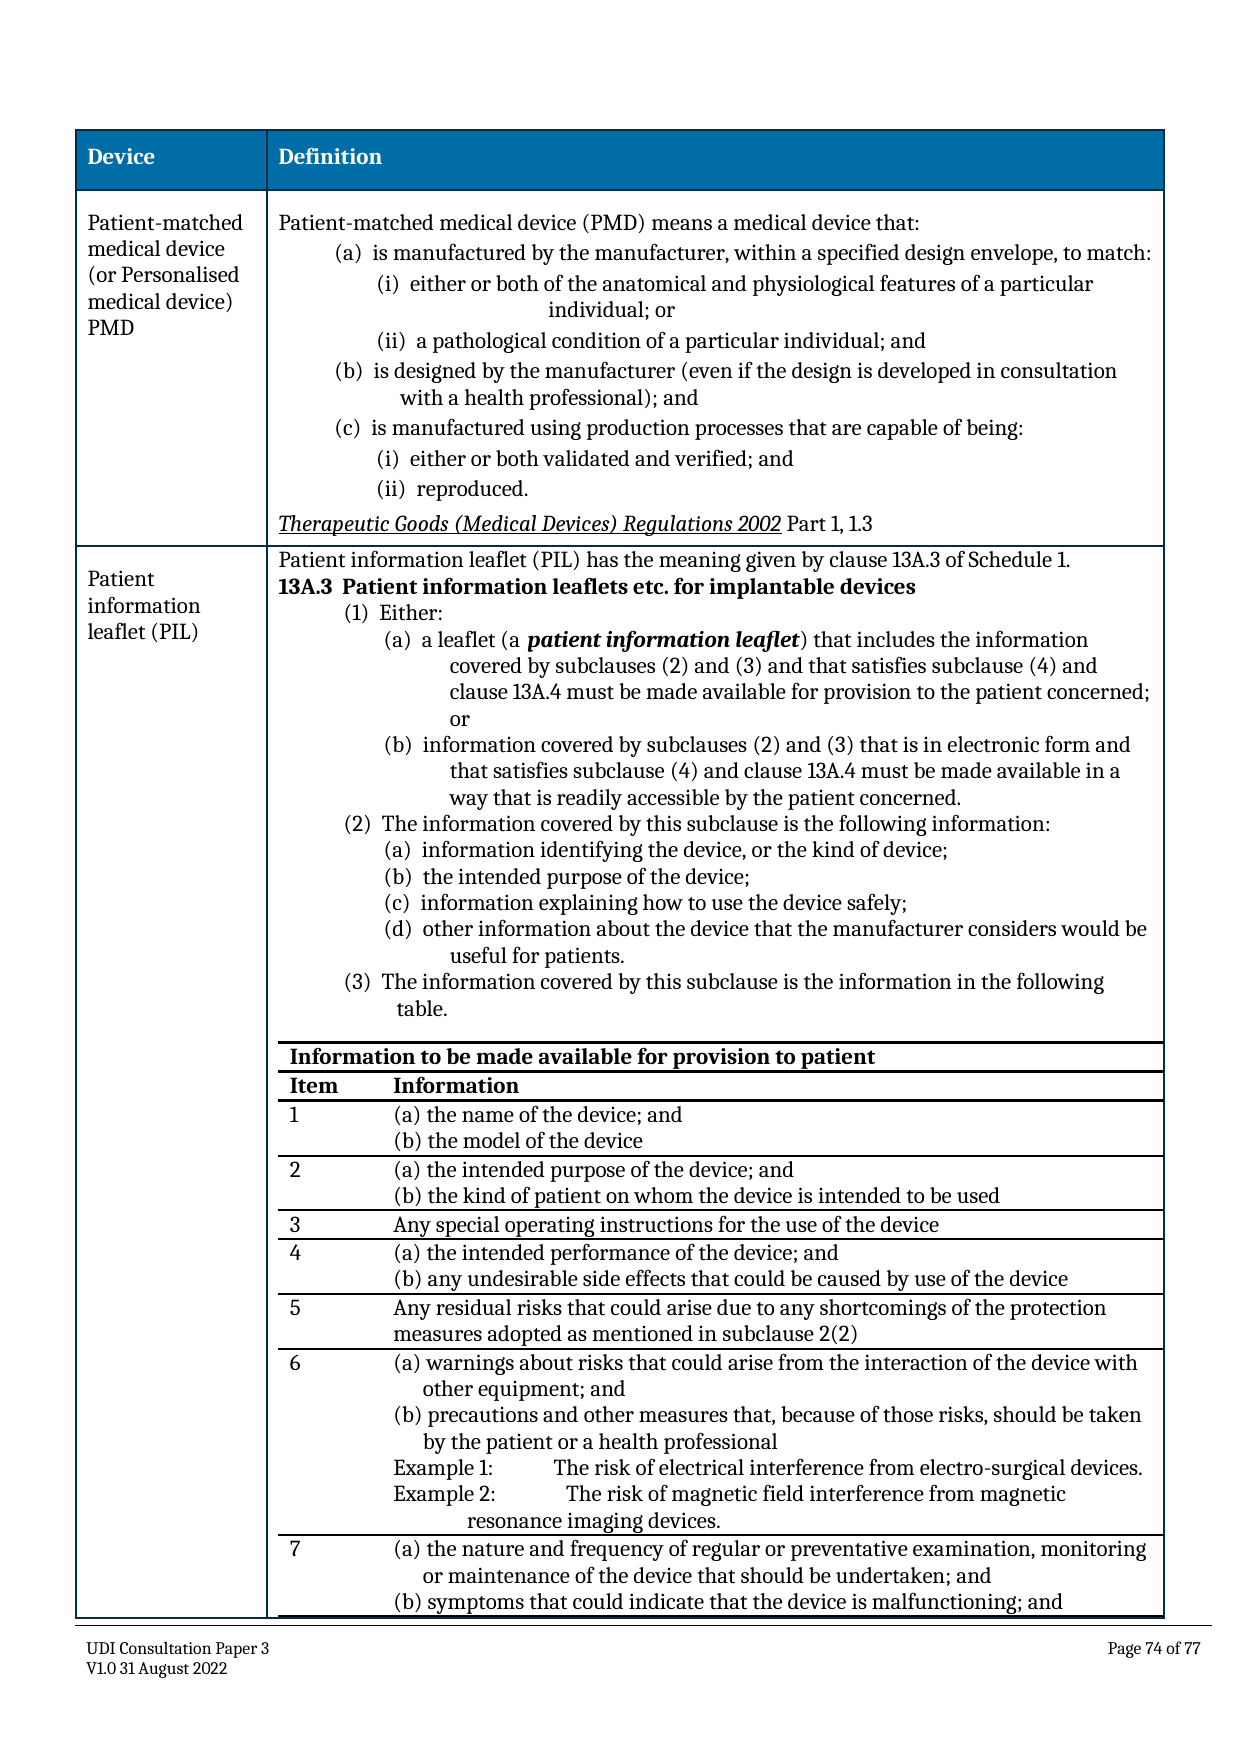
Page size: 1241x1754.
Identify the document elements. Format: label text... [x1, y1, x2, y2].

table_cell Patient-matched medical device (or Personalised medical device) PMD [77, 191, 266, 545]
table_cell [268, 547, 1163, 1617]
table_header Device [77, 131, 266, 189]
table_header Definition [268, 131, 1163, 189]
table_cell Patient-matched medical device (PMD) means a medical device that: (a) is manufactured by the manufacturer, within a specified design envelope, to match: (i) either or both of the anatomical and physiological features of a particular individual; or (ii) a pathological condition of a particular individual; and (b) is designed by the manufacturer (even if the design is developed in consultation with a health professional); and (c) is manufactured using production processes that are capable of being: (i) either or both validated and verified; and (ii) reproduced. Therapeutic Goods (Medical Devices) Regulations 2002 Part 1, 1.3 [268, 191, 1163, 545]
table_cell Patient information leaflet (PIL) [77, 547, 266, 1617]
